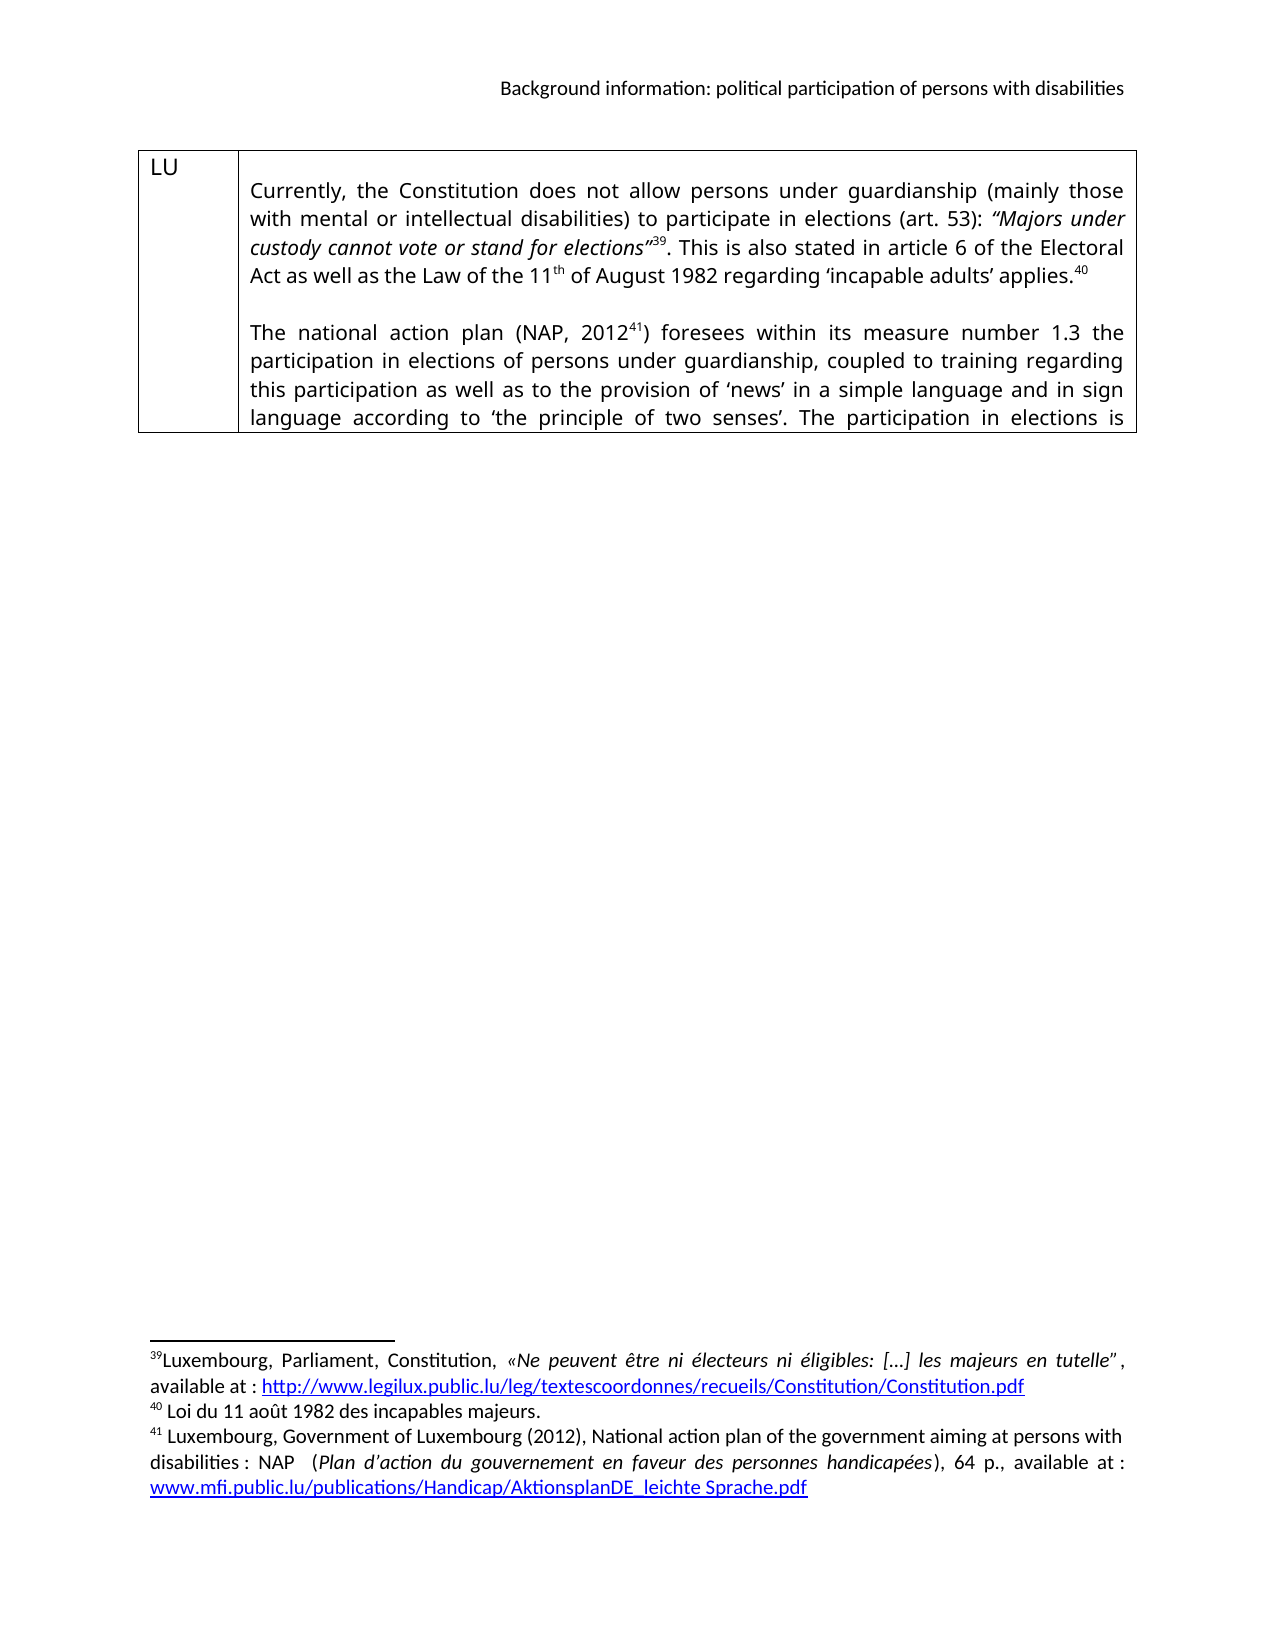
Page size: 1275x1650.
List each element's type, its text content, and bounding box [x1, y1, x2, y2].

table_cell Currently, the Constitution does not allow persons under guardianship (mainly those with mental or intellectual disabilities) to participate in elections (art. 53): “Majors under custody cannot vote or stand for elections”. This is also stated in article 6 of the Electoral Act as well as the Law of the 11th of August 1982 regarding ‘incapable adults’ applies. The national action plan (NAP, 2012) foresees within its measure number 1.3 the participation in elections of persons under guardianship, coupled to training regarding this participation as well as to the provision of ‘news’ in a simple language and in sign language according to ‘the principle of two senses’. The participation in elections is intended to empower disabled persons. The time line indicated by the NAP is 2012 to 2015. The reform will be implemented in a three steps process: 1. Article 53 of the Constitution has to be abolished. 2. The section on guardianship of the civil Code has to be modified 3. Article 6 of the Electoral Act has to be modified. Currently, an in depth revision of the constitution is n process; article 65 of the current draft still contains the same prohibition to vote. However, the government’s opinion (draft bill number 603005) as well as the opinion of the State’s Council (Conseil d’Etat: draft bill number 603006) refer to the UN-CRPD and propose to erase the article entirely. [239, 151, 1136, 432]
table_cell LU [139, 151, 238, 432]
